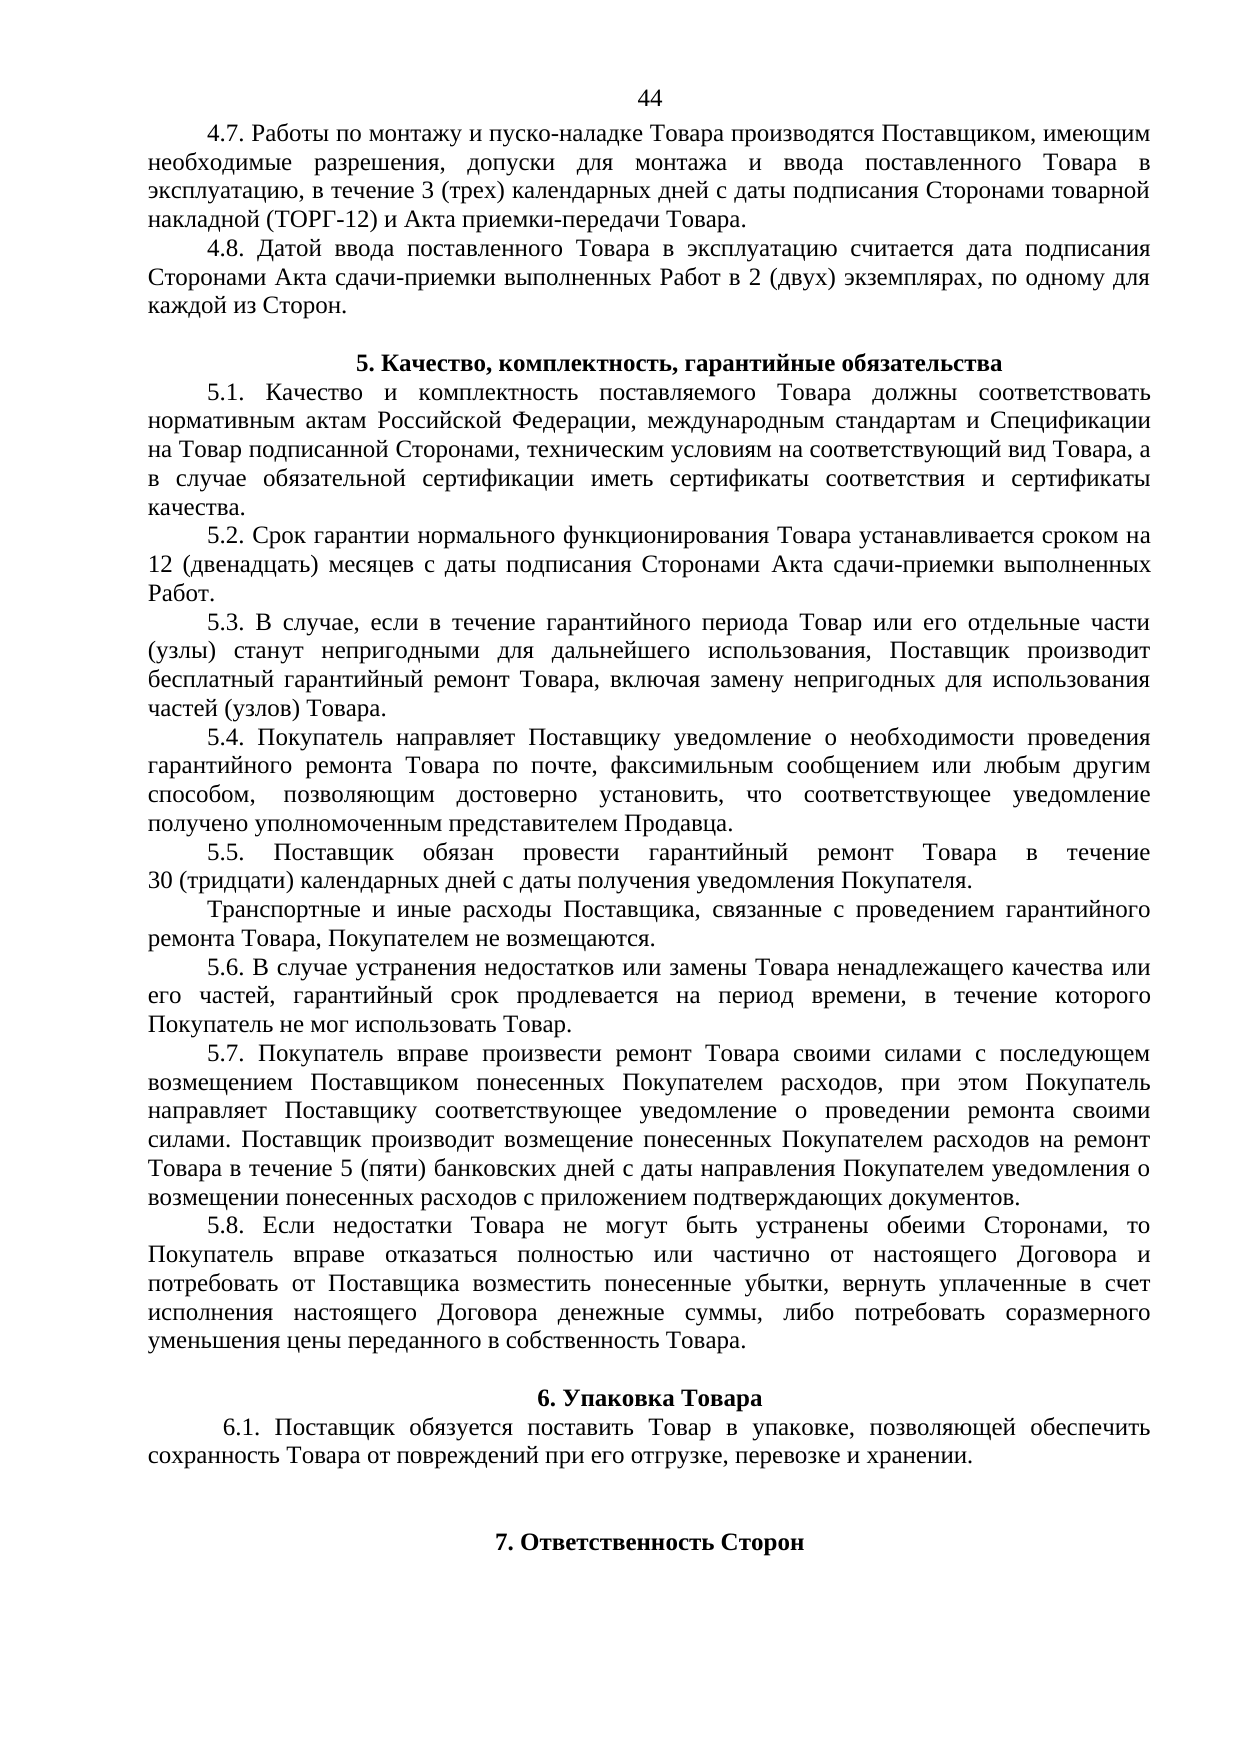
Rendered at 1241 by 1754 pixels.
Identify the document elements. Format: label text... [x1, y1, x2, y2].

text 5.5. Поставщик обязан провести гарантийный ремонт Товара в течение 30 (тридцати) календарных дней с даты получения уведомления Покупателя. [148, 837, 1152, 894]
text 5.3. В случае, если в течение гарантийного периода Товар или его отдельные части (узлы) станут непригодными для дальнейшего использования, Поставщик производит бесплатный гарантийный ремонт Товара, включая замену непригодных для использования частей (узлов) Товара. [148, 607, 1152, 722]
text 5.4. Покупатель направляет Поставщику уведомление о необходимости проведения гарантийного ремонта Товара по почте, факсимильным сообщением или любым другим способом, позволяющим достоверно установить, что соответствующее уведомление получено уполномоченным представителем Продавца. [148, 722, 1152, 837]
text 5.2. Срок гарантии нормального функционирования Товара устанавливается сроком на 12 (двенадцать) месяцев с даты подписания Сторонами Акта сдачи-приемки выполненных Работ. [148, 521, 1152, 607]
text 5.8. Если недостатки Товара не могут быть устранены обеими Сторонами, то Покупатель вправе отказаться полностью или частично от настоящего Договора и потребовать от Поставщика возместить понесенные убытки, вернуть уплаченные в счет исполнения настоящего Договора денежные суммы, либо потребовать соразмерного уменьшения цены переданного в собственность Товара. [148, 1211, 1152, 1354]
text 5.6. В случае устранения недостатков или замены Товара ненадлежащего качества или его частей, гарантийный срок продлевается на период времени, в течение которого Покупатель не мог использовать Товар. [148, 952, 1152, 1038]
text 4.7. Работы по монтажу и пуско-наладке Товара производятся Поставщиком, имеющим необходимые разрешения, допуски для монтажа и ввода поставленного Товара в эксплуатацию, в течение 3 (трех) календарных дней с даты подписания Сторонами товарной накладной (ТОРГ-12) и Акта приемки-передачи Товара. [148, 118, 1152, 233]
text 4.8. Датой ввода поставленного Товара в эксплуатацию считается дата подписания Сторонами Акта сдачи-приемки выполненных Работ в 2 (двух) экземплярах, по одному для каждой из Сторон. [148, 233, 1152, 319]
text 5. Качество, комплектность, гарантийные обязательства [148, 348, 1152, 377]
text 5.7. Покупатель вправе произвести ремонт Товара своими силами с последующем возмещением Поставщиком понесенных Покупателем расходов, при этом Покупатель направляет Поставщику соответствующее уведомление о проведении ремонта своими силами. Поставщик производит возмещение понесенных Покупателем расходов на ремонт Товара в течение 5 (пяти) банковских дней с даты направления Покупателем уведомления о возмещении понесенных расходов с приложением подтверждающих документов. [148, 1038, 1152, 1211]
text Транспортные и иные расходы Поставщика, связанные с проведением гарантийного ремонта Товара, Покупателем не возмещаются. [148, 894, 1152, 952]
text 6.1. Поставщик обязуется поставить Товар в упаковке, позволяющей обеспечить сохранность Товара от повреждений при его отгрузке, перевозке и хранении. [148, 1412, 1152, 1469]
text 7. Ответственность Сторон [148, 1527, 1152, 1556]
text 5.1. Качество и комплектность поставляемого Товара должны соответствовать нормативным актам Российской Федерации, международным стандартам и Спецификации на Товар подписанной Сторонами, техническим условиям на соответствующий вид Товара, а в случае обязательной сертификации иметь сертификаты соответствия и сертификаты качества. [148, 377, 1152, 521]
text 6. Упаковка Товара [148, 1383, 1152, 1412]
